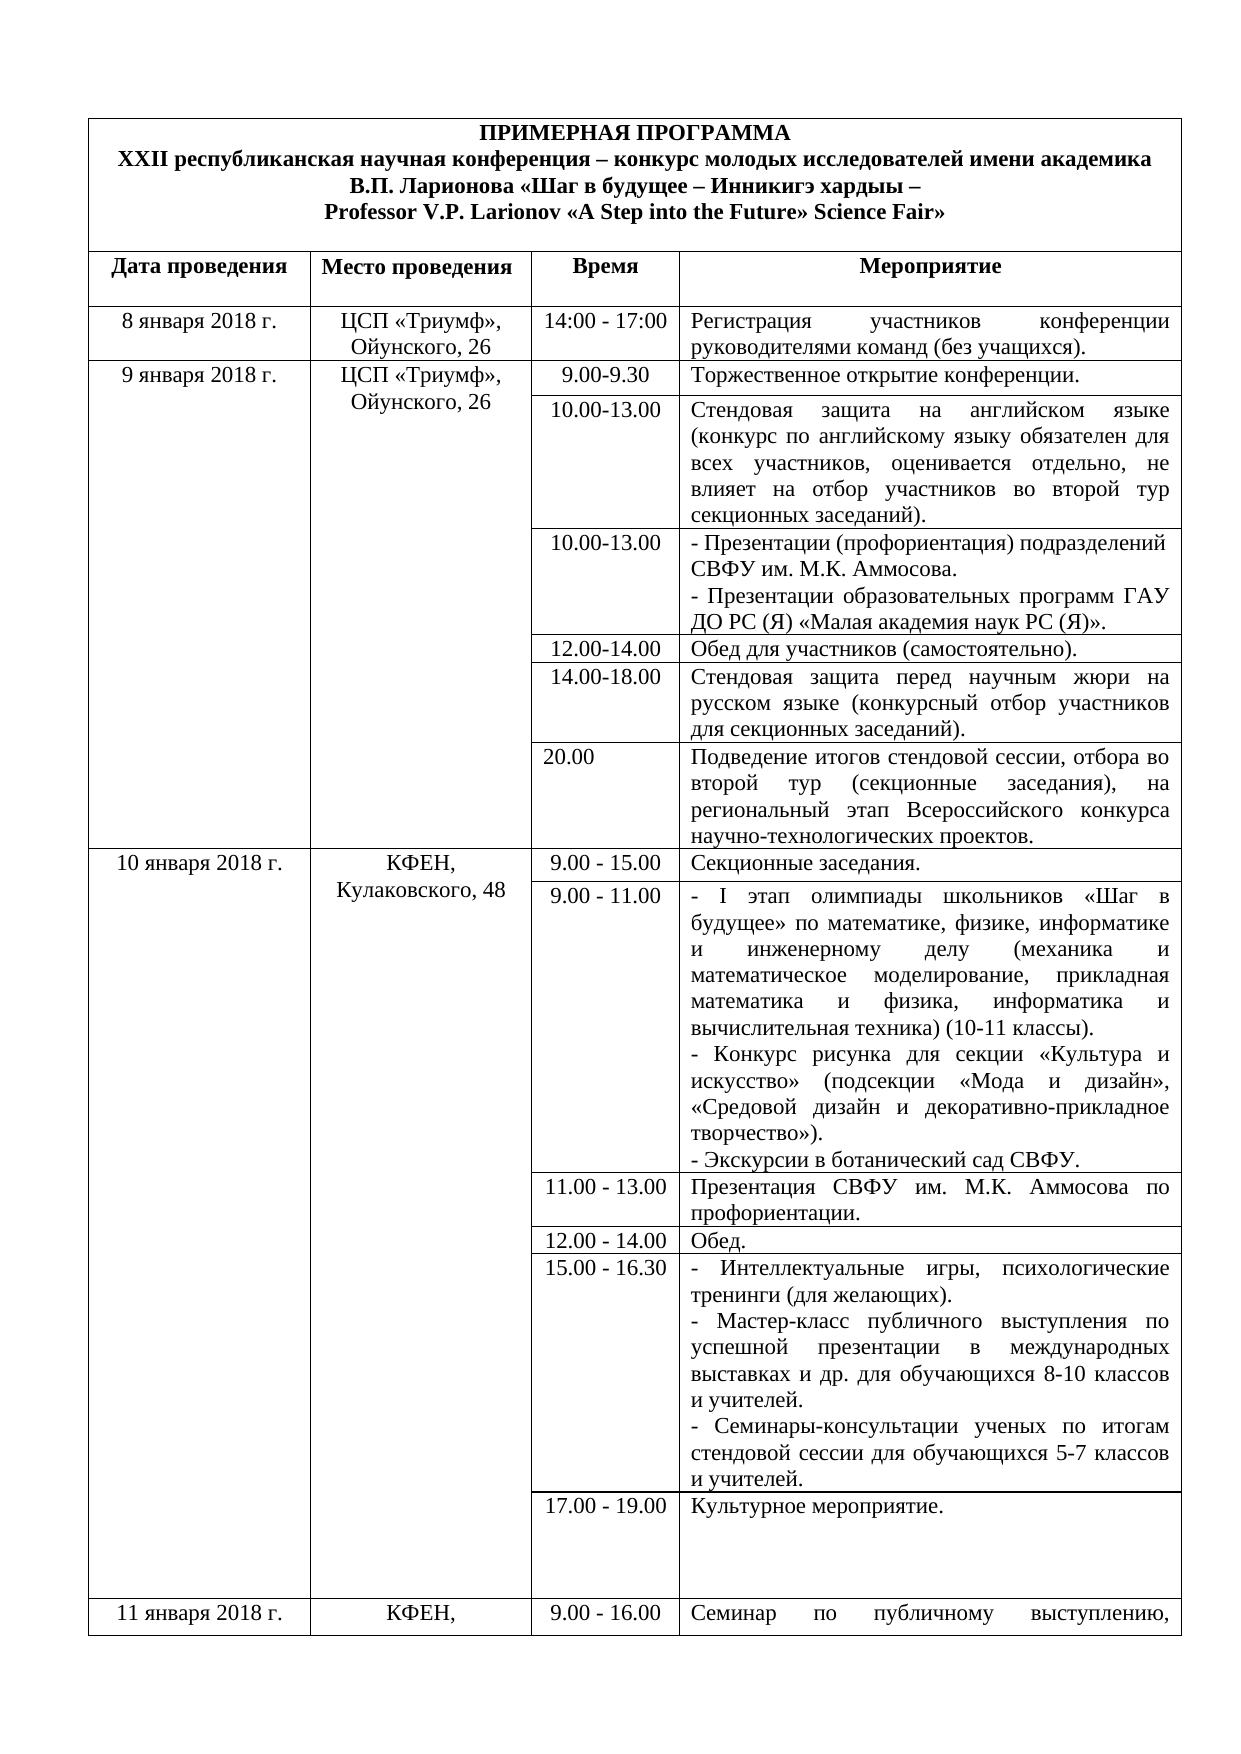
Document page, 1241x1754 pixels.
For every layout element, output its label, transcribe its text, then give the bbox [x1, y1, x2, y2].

table_cell 14:00 - 17:00 [532, 307, 679, 360]
table_cell 8 января 2018 г. [89, 307, 310, 360]
table_cell - I этап олимпиады школьников «Шаг в будущее» по математике, физике, информатике и инженерному делу (механика и математическое моделирование, прикладная математика и физика, информатика и вычислительная техника) (10-11 классы). - Конкурс рисунка для секции «Культура и искусство» (подсекции «Мода и дизайн», «Средовой дизайн и декоративно-прикладное творчество»). - Экскурсии в ботанический сад СВФУ. [680, 882, 1181, 1172]
table_cell 9.00 - 11.00 [532, 882, 679, 1172]
table_cell Время [532, 252, 679, 306]
table_cell Стендовая защита перед научным жюри на русском языке (конкурсный отбор участников для секционных заседаний). [680, 663, 1181, 742]
table_cell 14.00-18.00 [532, 663, 679, 742]
table_cell ЦСП «Триумф», Ойунского, 26 [311, 361, 531, 848]
table_cell 12.00-14.00 [532, 635, 679, 662]
table_cell КФЕН, Кулаковского, 48 [311, 849, 531, 1598]
table_cell 9.00 - 15.00 [532, 849, 679, 881]
table_cell Место проведения [311, 252, 531, 306]
table_cell 10.00-13.00 [532, 529, 679, 634]
table_cell 11 января 2018 г. [89, 1599, 310, 1635]
table_cell 9.00 - 16.00 [532, 1599, 679, 1635]
table_cell 12.00 - 14.00 [532, 1227, 679, 1253]
table_cell - Интеллектуальные игры, психологические тренинги (для желающих). - Мастер-класс публичного выступления по успешной презентации в международных выставках и др. для обучающихся 8-10 классов и учителей. - Семинары-консультации ученых по итогам стендовой сессии для обучающихся 5-7 классов и учителей. [680, 1254, 1181, 1491]
table_cell Мероприятие [680, 252, 1181, 306]
table_cell 20.00 [532, 743, 679, 848]
table_cell 15.00 - 16.30 [532, 1254, 679, 1491]
table_cell ЦСП «Триумф», Ойунского, 26 [311, 307, 531, 360]
table_cell 10.00-13.00 [532, 396, 679, 528]
table_cell Культурное мероприятие. [680, 1493, 1181, 1598]
table_cell 17.00 - 19.00 [532, 1493, 679, 1598]
table_cell 11.00 - 13.00 [532, 1173, 679, 1226]
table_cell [311, 1599, 531, 1635]
table_cell Стендовая защита на английском языке (конкурс по английскому языку обязателен для всех участников, оценивается отдельно, не влияет на отбор участников во второй тур секционных заседаний). [680, 396, 1181, 528]
table_cell Дата проведения [89, 252, 310, 306]
table_cell Секционные заседания. [680, 849, 1181, 881]
table_cell Обед. [680, 1227, 1181, 1253]
table_cell 10 января 2018 г. [89, 849, 310, 1598]
table_cell - Презентации (профориентация) подразделений СВФУ им. М.К. Аммосова. - Презентации образовательных программ ГАУ ДО РС (Я) «Малая академия наук РС (Я)». [680, 529, 1181, 634]
table_cell Подведение итогов стендовой сессии, отбора во второй тур (секционные заседания), на региональный этап Всероссийского конкурса научно-технологических проектов. [680, 743, 1181, 848]
table_cell Обед для участников (самостоятельно). [680, 635, 1181, 662]
table_cell Регистрация участников конференции руководителями команд (без учащихся). [680, 307, 1181, 360]
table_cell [680, 1599, 1181, 1635]
table_cell 9 января 2018 г. [89, 361, 310, 848]
table_cell Торжественное открытие конференции. [680, 361, 1181, 395]
table_cell Презентация СВФУ им. М.К. Аммосова по профориентации. [680, 1173, 1181, 1226]
table_header ПРИМЕРНАЯ ПРОГРАММА XXII республиканская научная конференция – конкурс молодых исследователей имени академика В.П. Ларионова «Шаг в будущее – Инникигэ хардыы – Professor V.P. Larionov «A Step into the Future» Science Fair» [89, 119, 1181, 251]
table_cell 9.00-9.30 [532, 361, 679, 395]
